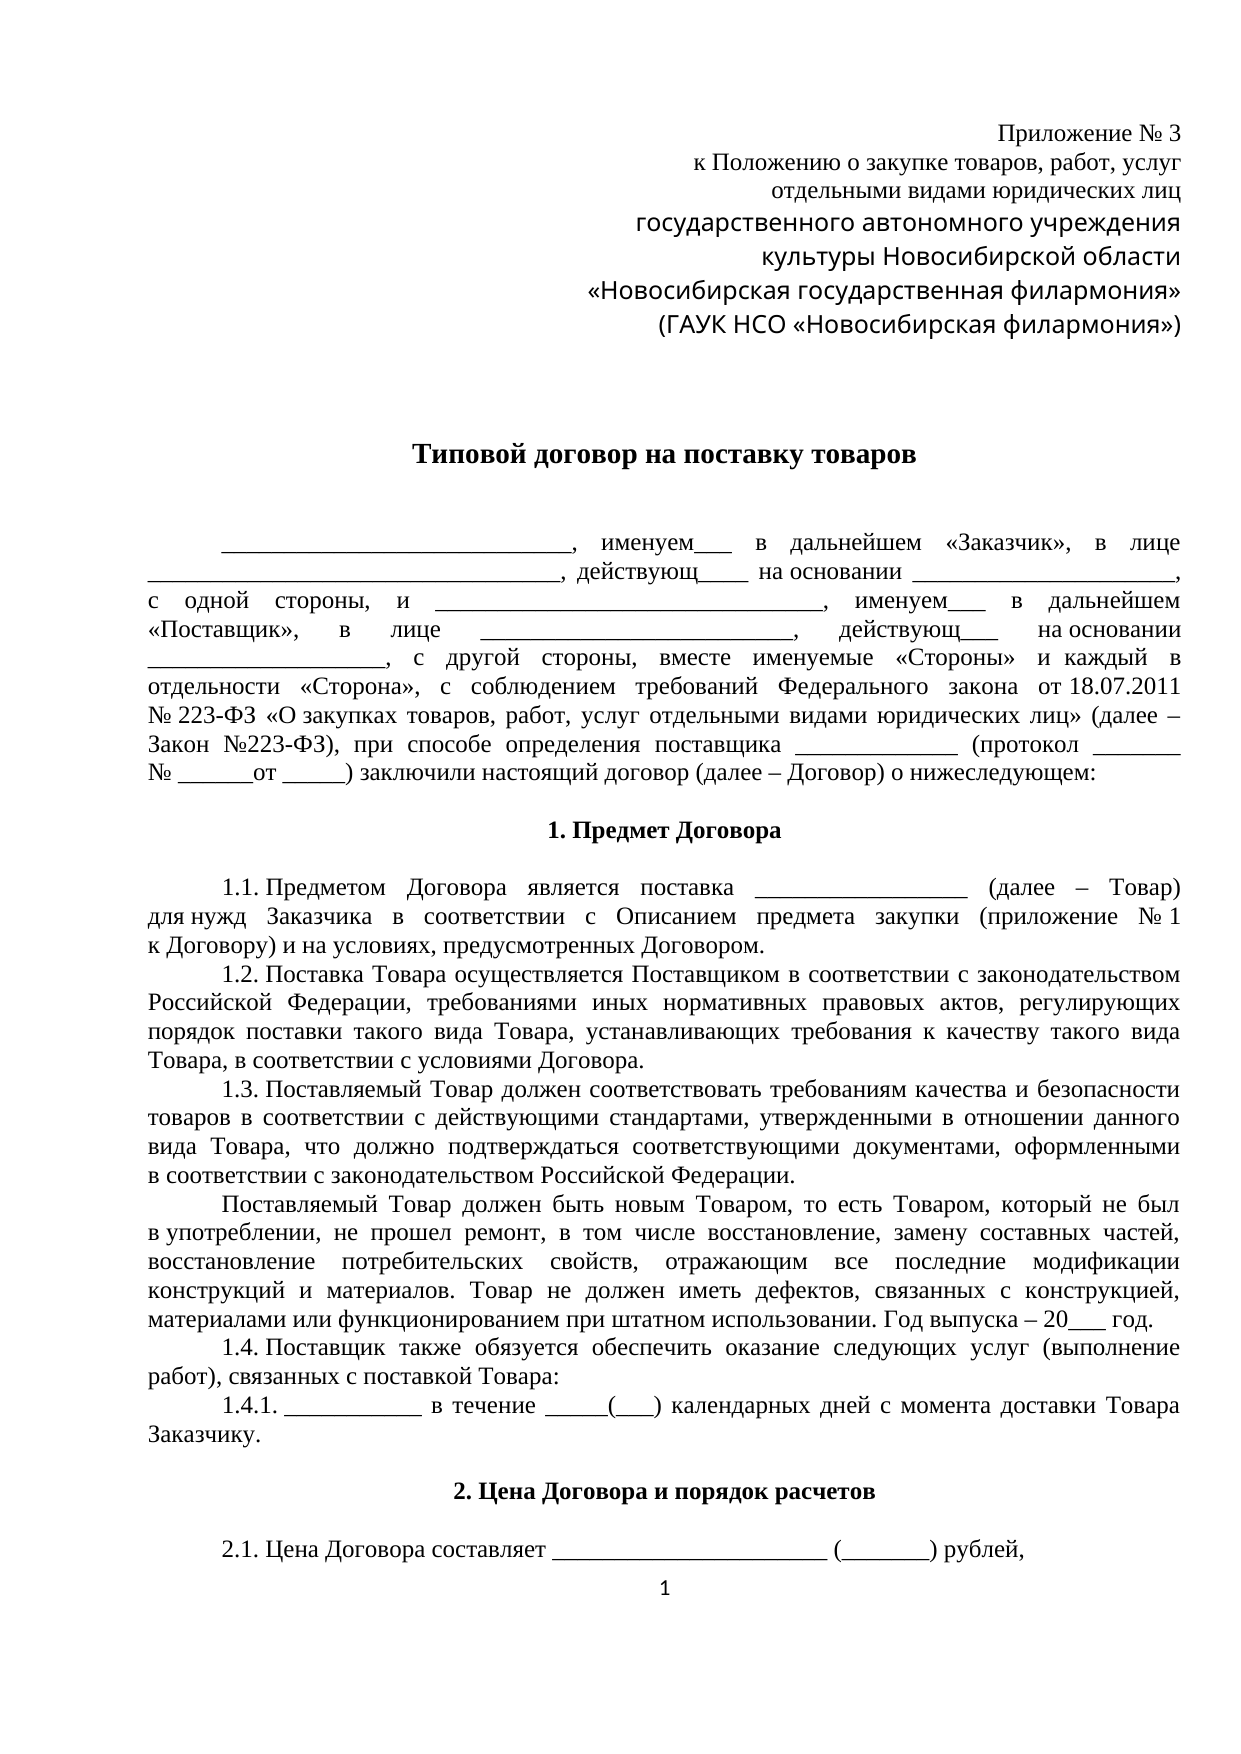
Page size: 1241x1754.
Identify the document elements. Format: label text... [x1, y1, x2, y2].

text «Новосибирская государственная филармония» [148, 272, 1181, 307]
text Приложение № 3 [148, 118, 1181, 147]
text культуры Новосибирской области [148, 238, 1181, 272]
text государственного автономного учреждения [148, 204, 1181, 238]
text Поставляемый Товар должен быть новым Товаром, то есть Товаром, который не был в употреблении, не прошел ремонт, в том числе восстановление, замену составных частей, восстановление потребительских свойств, отражающим все последние модификации конструкций и материалов. Товар не должен иметь дефектов, связанных с конструкцией, материалами или функционированием при штатном использовании. Год выпуска – 20___ год. [148, 1189, 1181, 1332]
text 2. Цена Договора и порядок расчетов [148, 1476, 1181, 1505]
text к Положению о закупке товаров, работ, услуг [148, 147, 1181, 176]
text 1.2. Поставка Товара осуществляется Поставщиком в соответствии с законодательством Российской Федерации, требованиями иных нормативных правовых актов, регулирующих порядок поставки такого вида Товара, устанавливающих требования к качеству такого вида Товара, в соответствии с условиями Договора. [148, 959, 1181, 1074]
text (ГАУК НСО «Новосибирская филармония») [148, 307, 1181, 341]
text 1.4. Поставщик также обязуется обеспечить оказание следующих услуг (выполнение работ), связанных с поставкой Товара: [148, 1332, 1181, 1390]
text Типовой договор на поставку товаров [148, 436, 1181, 470]
text 1.3. Поставляемый Товар должен соответствовать требованиям качества и безопасности товаров в соответствии с действующими стандартами, утвержденными в отношении данного вида Товара, что должно подтверждаться соответствующими документами, оформленными в соответствии с законодательством Российской Федерации. [148, 1074, 1181, 1189]
text 1.4.1. ___________ в течение _____(___) календарных дней с момента доставки Товара Заказчику. [148, 1390, 1181, 1447]
text 1. Предмет Договора [148, 815, 1181, 844]
text 1.1. Предметом Договора является поставка _________________ (далее – Товар) для нужд Заказчика в соответствии с Описанием предмета закупки (приложение № 1 к Договору) и на условиях, предусмотренных Договором. [148, 872, 1181, 959]
text ____________________________, именуем___ в дальнейшем «Заказчик», в лице _________________________________, действующ____ на основании _____________________, с одной стороны, и _______________________________, именуем___ в дальнейшем «Поставщик», в лице _________________________, действующ___ на основании ___________________, с другой стороны, вместе именуемые «Стороны» и каждый в отдельности «Сторона», с соблюдением требований Федерального закона от 18.07.2011 № 223-ФЗ «О закупках товаров, работ, услуг отдельными видами юридических лиц» (далее – Закон №223-ФЗ), при способе определения поставщика _____________ (протокол _______ № ______от _____) заключили настоящий договор (далее – Договор) о нижеследующем: [148, 527, 1181, 786]
text 2.1. Цена Договора составляет ______________________ (_______) рублей, [148, 1534, 1181, 1562]
text отдельными видами юридических лиц [148, 176, 1181, 204]
